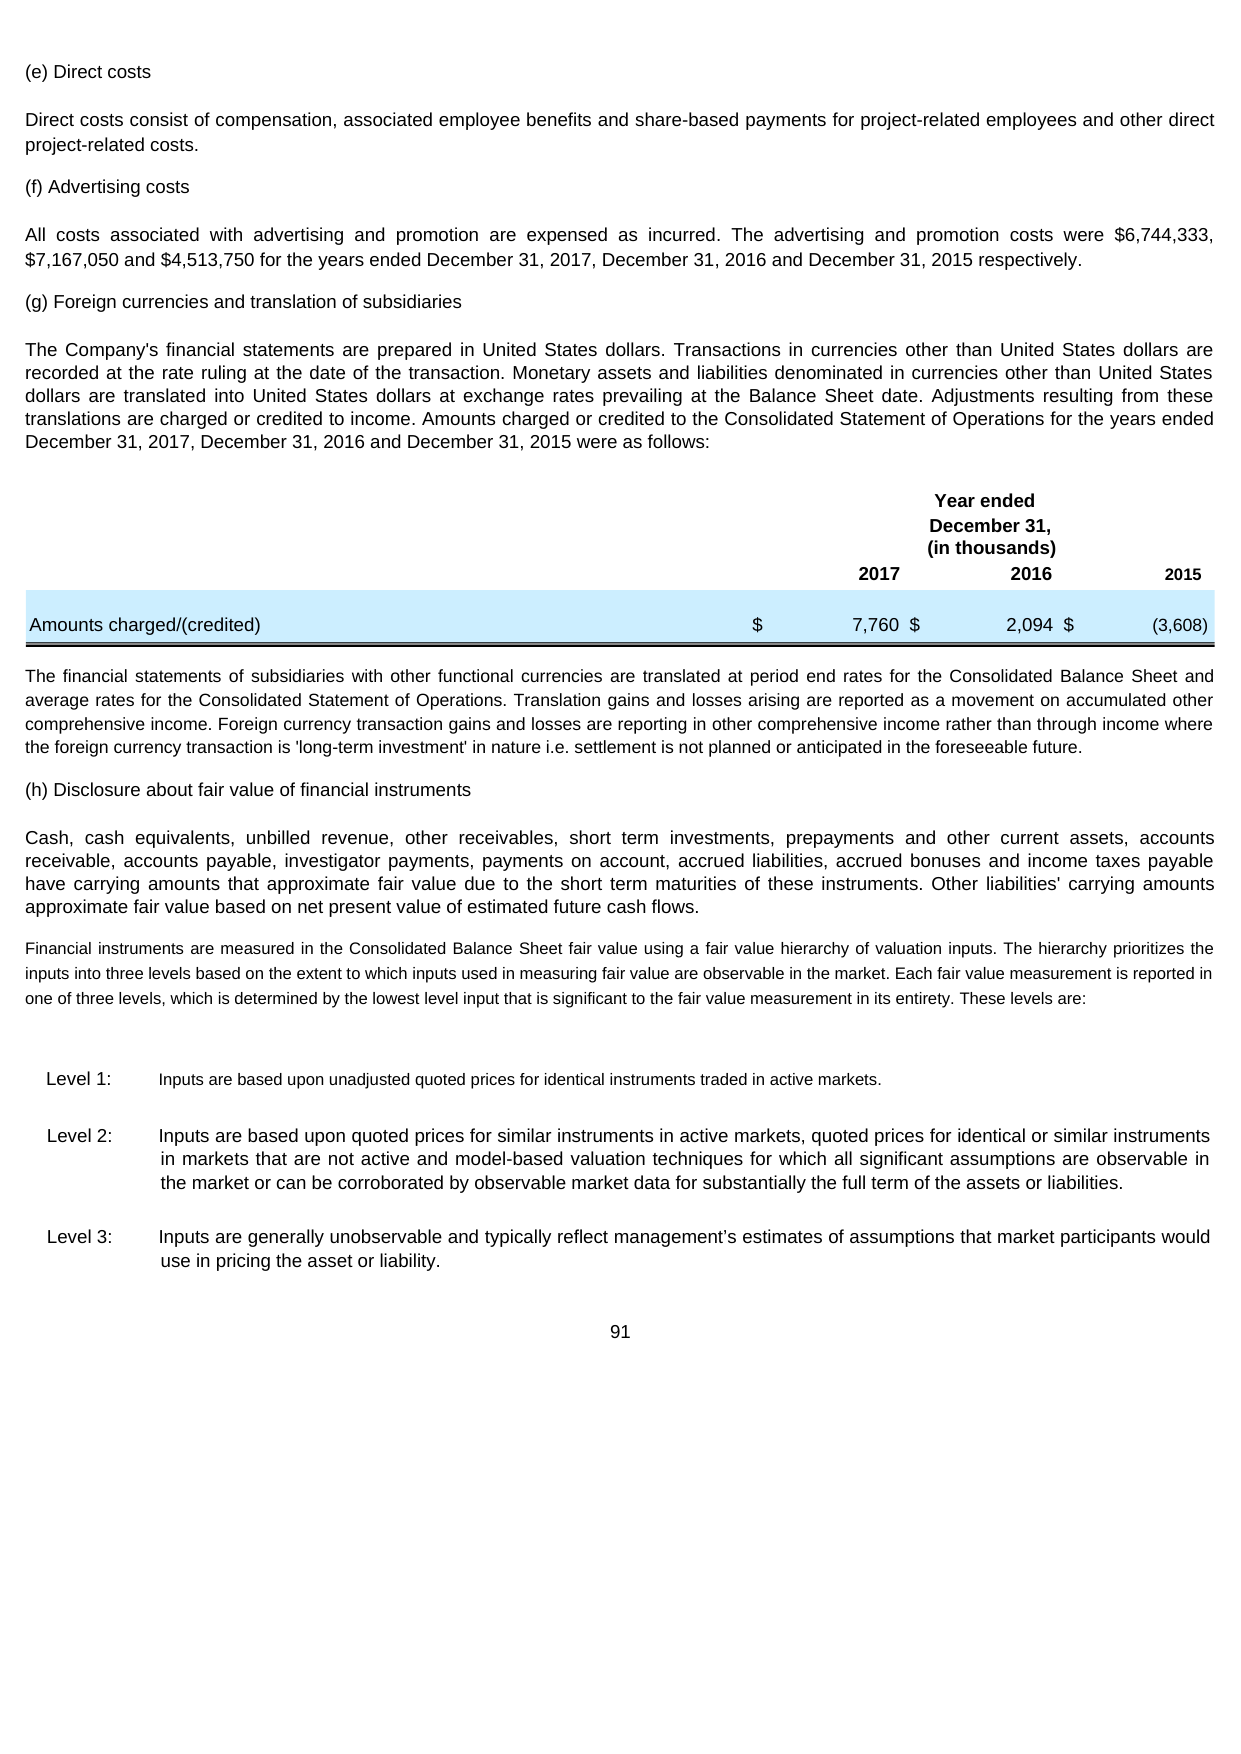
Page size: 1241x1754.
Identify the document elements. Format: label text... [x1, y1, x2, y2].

text (h) Disclosure about fair value of financial instruments [25, 779, 1215, 800]
picture [25, 590, 1215, 647]
text December 31, [929, 514, 1215, 536]
text 91 [25, 1321, 1215, 1343]
text All costs associated with advertising and promotion are expensed as incurred. The advertising and promotion costs were $6,744,333, $7,167,050 and $4,513,750 for the years ended December 31, 2017, December 31, 2016 and December 31, 2015 respectively. [25, 224, 1215, 270]
text 2017 2016 2015 [858, 563, 1215, 585]
text Direct costs consist of compensation, associated employee benefits and share-based payments for project-related employees and other direct project-related costs. [25, 109, 1215, 155]
text (e) Direct costs [25, 61, 1215, 82]
text (f) Advertising costs [25, 176, 1215, 197]
text The Company's financial statements are prepared in United States dollars. Transactions in currencies other than United States dollars are recorded at the rate ruling at the date of the transaction. Monetary assets and liabilities denominated in currencies other than United States dollars are translated into United States dollars at exchange rates prevailing at the Balance Sheet date. Adjustments resulting from these translations are charged or credited to income. Amounts charged or credited to the Consolidated Statement of Operations for the years ended December 31, 2017, December 31, 2016 and December 31, 2015 were as follows: [25, 339, 1215, 452]
text The financial statements of subsidiaries with other functional currencies are translated at period end rates for the Consolidated Balance Sheet and average rates for the Consolidated Statement of Operations. Translation gains and losses arising are reported as a movement on accumulated other comprehensive income. Foreign currency transaction gains and losses are reporting in other comprehensive income rather than through income where the foreign currency transaction is 'long-term investment' in nature i.e. settlement is not planned or anticipated in the foreseeable future. [25, 666, 1215, 758]
text Level 1: Inputs are based upon unadjusted quoted prices for identical instruments traded in active markets. [46, 1068, 1215, 1090]
text Amounts charged/(credited) $ 7,760 $ 2,094 $ (3,608) [29, 614, 1215, 636]
text (g) Foreign currencies and translation of subsidiaries [25, 291, 1215, 313]
text Year ended [754, 490, 1215, 512]
text Level 2: Inputs are based upon quoted prices for similar instruments in active markets, quoted prices for identical or similar instruments in markets that are not active and model-based valuation techniques for which all significant assumptions are observable in the market or can be corroborated by observable market data for substantially the full term of the assets or liabilities. [47, 1124, 1211, 1193]
text Cash, cash equivalents, unbilled revenue, other receivables, short term investments, prepayments and other current assets, accounts receivable, accounts payable, investigator payments, payments on account, accrued liabilities, accrued bonuses and income taxes payable have carrying amounts that approximate fair value due to the short term maturities of these instruments. Other liabilities' carrying amounts approximate fair value based on net present value of estimated future cash flows. [25, 826, 1215, 918]
text Level 3: Inputs are generally unobservable and typically reflect management’s estimates of assumptions that market participants would use in pricing the asset or liability. [47, 1226, 1211, 1272]
text (in thousands) [927, 537, 1215, 558]
text Financial instruments are measured in the Consolidated Balance Sheet fair value using a fair value hierarchy of valuation inputs. The hierarchy prioritizes the inputs into three levels based on the extent to which inputs used in measuring fair value are observable in the market. Each fair value measurement is reported in one of three levels, which is determined by the lowest level input that is significant to the fair value measurement in its entirety. These levels are: [25, 939, 1215, 1008]
